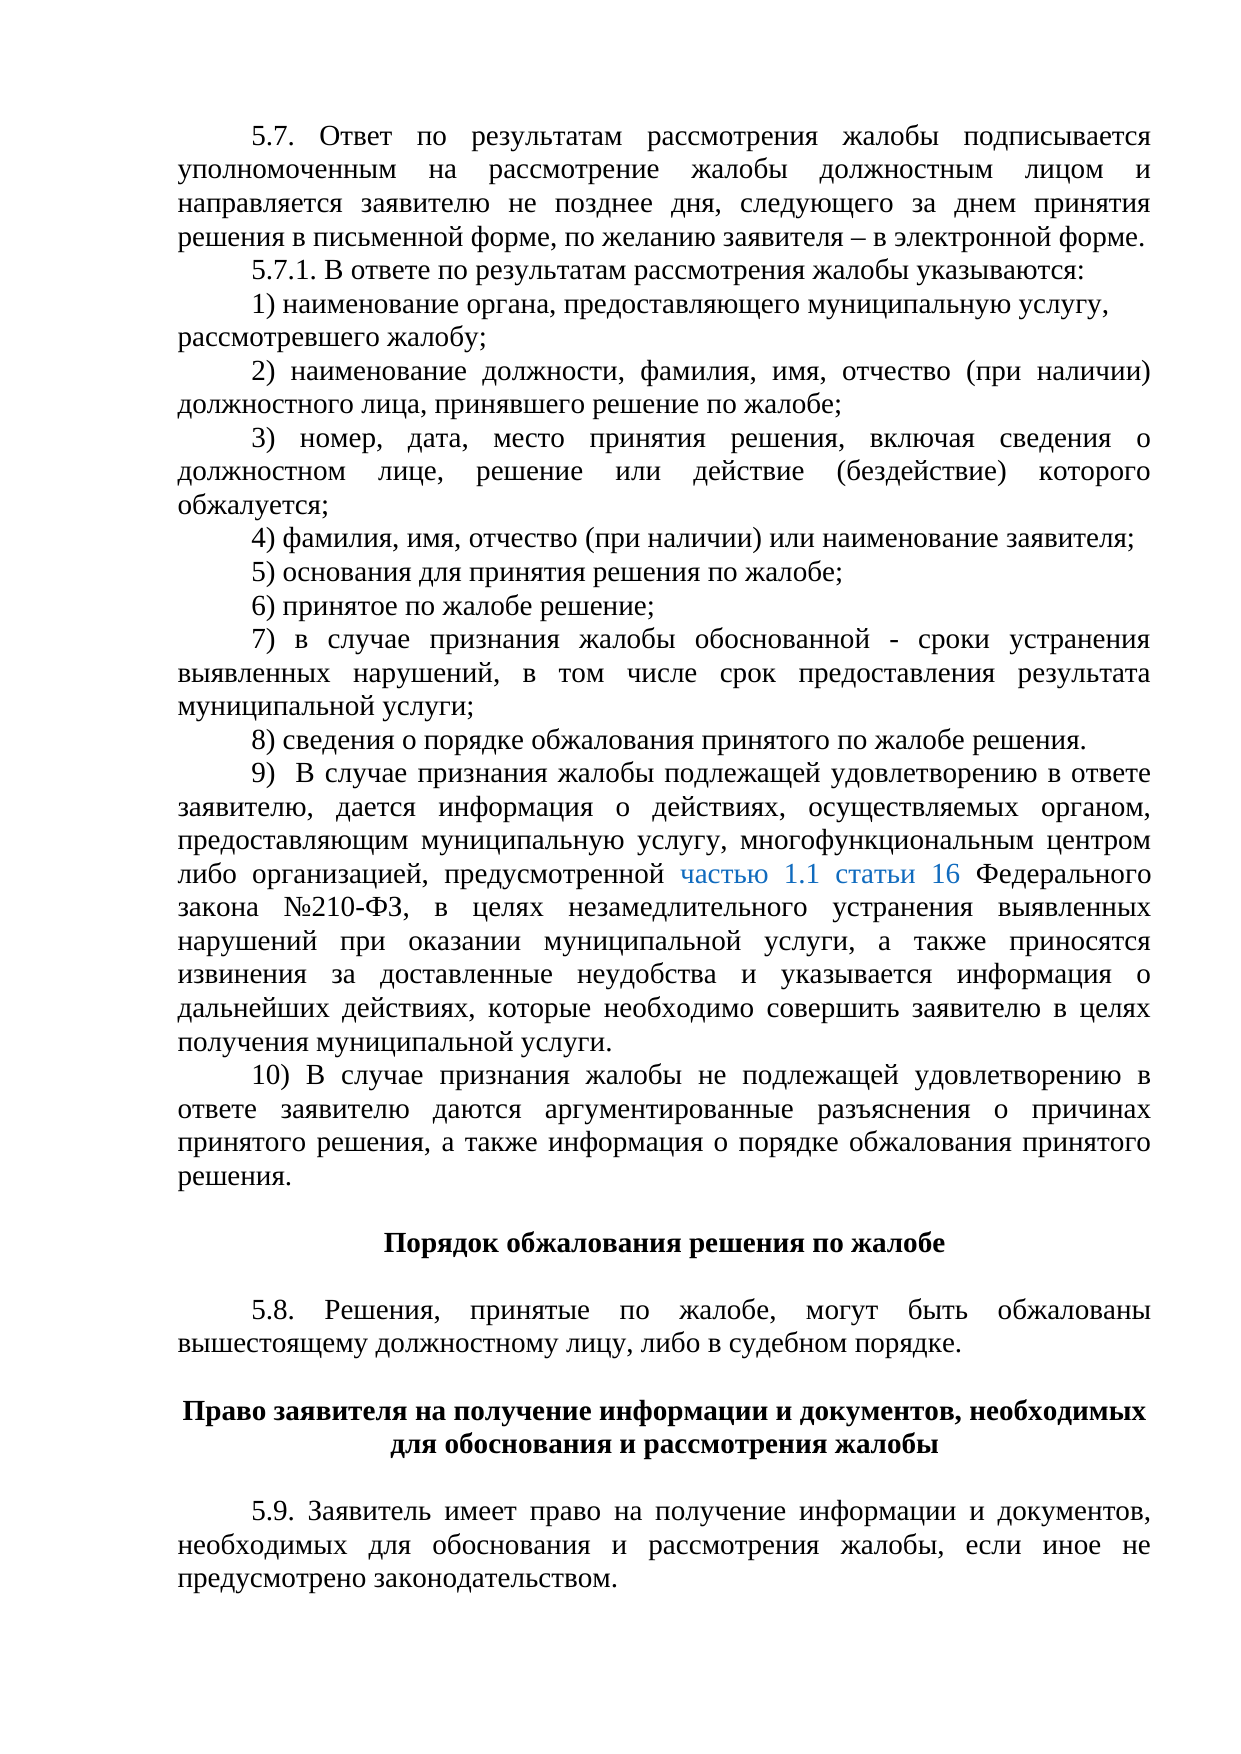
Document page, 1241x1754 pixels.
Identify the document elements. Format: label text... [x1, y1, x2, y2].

list 4) фамилия, имя, отчество (при наличии) или наименование заявителя; [251, 521, 1152, 554]
list 3) номер, дата, место принятия решения, включая сведения о должностном лице, решение или действие (бездействие) которого обжалуется; [177, 420, 1152, 521]
list рассмотревшего жалобу; [177, 319, 1152, 353]
text 5.8. Решения, принятые по жалобе, могут быть обжалованы вышестоящему должностному лицу, либо в судебном порядке. [177, 1292, 1152, 1359]
list 7) в случае признания жалобы обоснованной - сроки устранения выявленных нарушений, в том числе срок предоставления результата муниципальной услуги; [177, 621, 1152, 722]
list 6) принятое по жалобе решение; [251, 588, 1152, 621]
text 5.7.1. В ответе по результатам рассмотрения жалобы указываются: [177, 252, 1152, 286]
list 5) основания для принятия решения по жалобе; [251, 554, 1152, 588]
list 8) сведения о порядке обжалования принятого по жалобе решения. [251, 722, 1152, 755]
text 5.7. Ответ по результатам рассмотрения жалобы подписывается уполномоченным на рассмотрение жалобы должностным лицом и направляется заявителю не позднее дня, следующего за днем принятия решения в письменной форме, по желанию заявителя – в электронной форме. [177, 118, 1152, 252]
text Право заявителя на получение информации и документов, необходимых для обоснования и рассмотрения жалобы [177, 1393, 1152, 1460]
text 5.9. Заявитель имеет право на получение информации и документов, необходимых для обоснования и рассмотрения жалобы, если иное не предусмотрено законодательством. [177, 1493, 1152, 1594]
list 2) наименование должности, фамилия, имя, отчество (при наличии) должностного лица, принявшего решение по жалобе; [177, 353, 1152, 420]
list Порядок обжалования решения по жалобе [177, 1225, 1152, 1258]
list 1) наименование органа, предоставляющего муниципальную услугу, [251, 286, 1152, 319]
text 9) В случае признания жалобы подлежащей удовлетворению в ответе заявителю, дается информация о действиях, осуществляемых органом, предоставляющим муниципальную услугу, многофункциональным центром либо организацией, предусмотренной частью 1.1 статьи 16 Федерального закона №210-ФЗ, в целях незамедлительного устранения выявленных нарушений при оказании муниципальной услуги, а также приносятся извинения за доставленные неудобства и указывается информация о дальнейших действиях, которые необходимо совершить заявителю в целях получения муниципальной услуги. [177, 755, 1152, 1057]
text 10) В случае признания жалобы не подлежащей удовлетворению в ответе заявителю даются аргументированные разъяснения о причинах принятого решения, а также информация о порядке обжалования принятого решения. [177, 1057, 1152, 1191]
